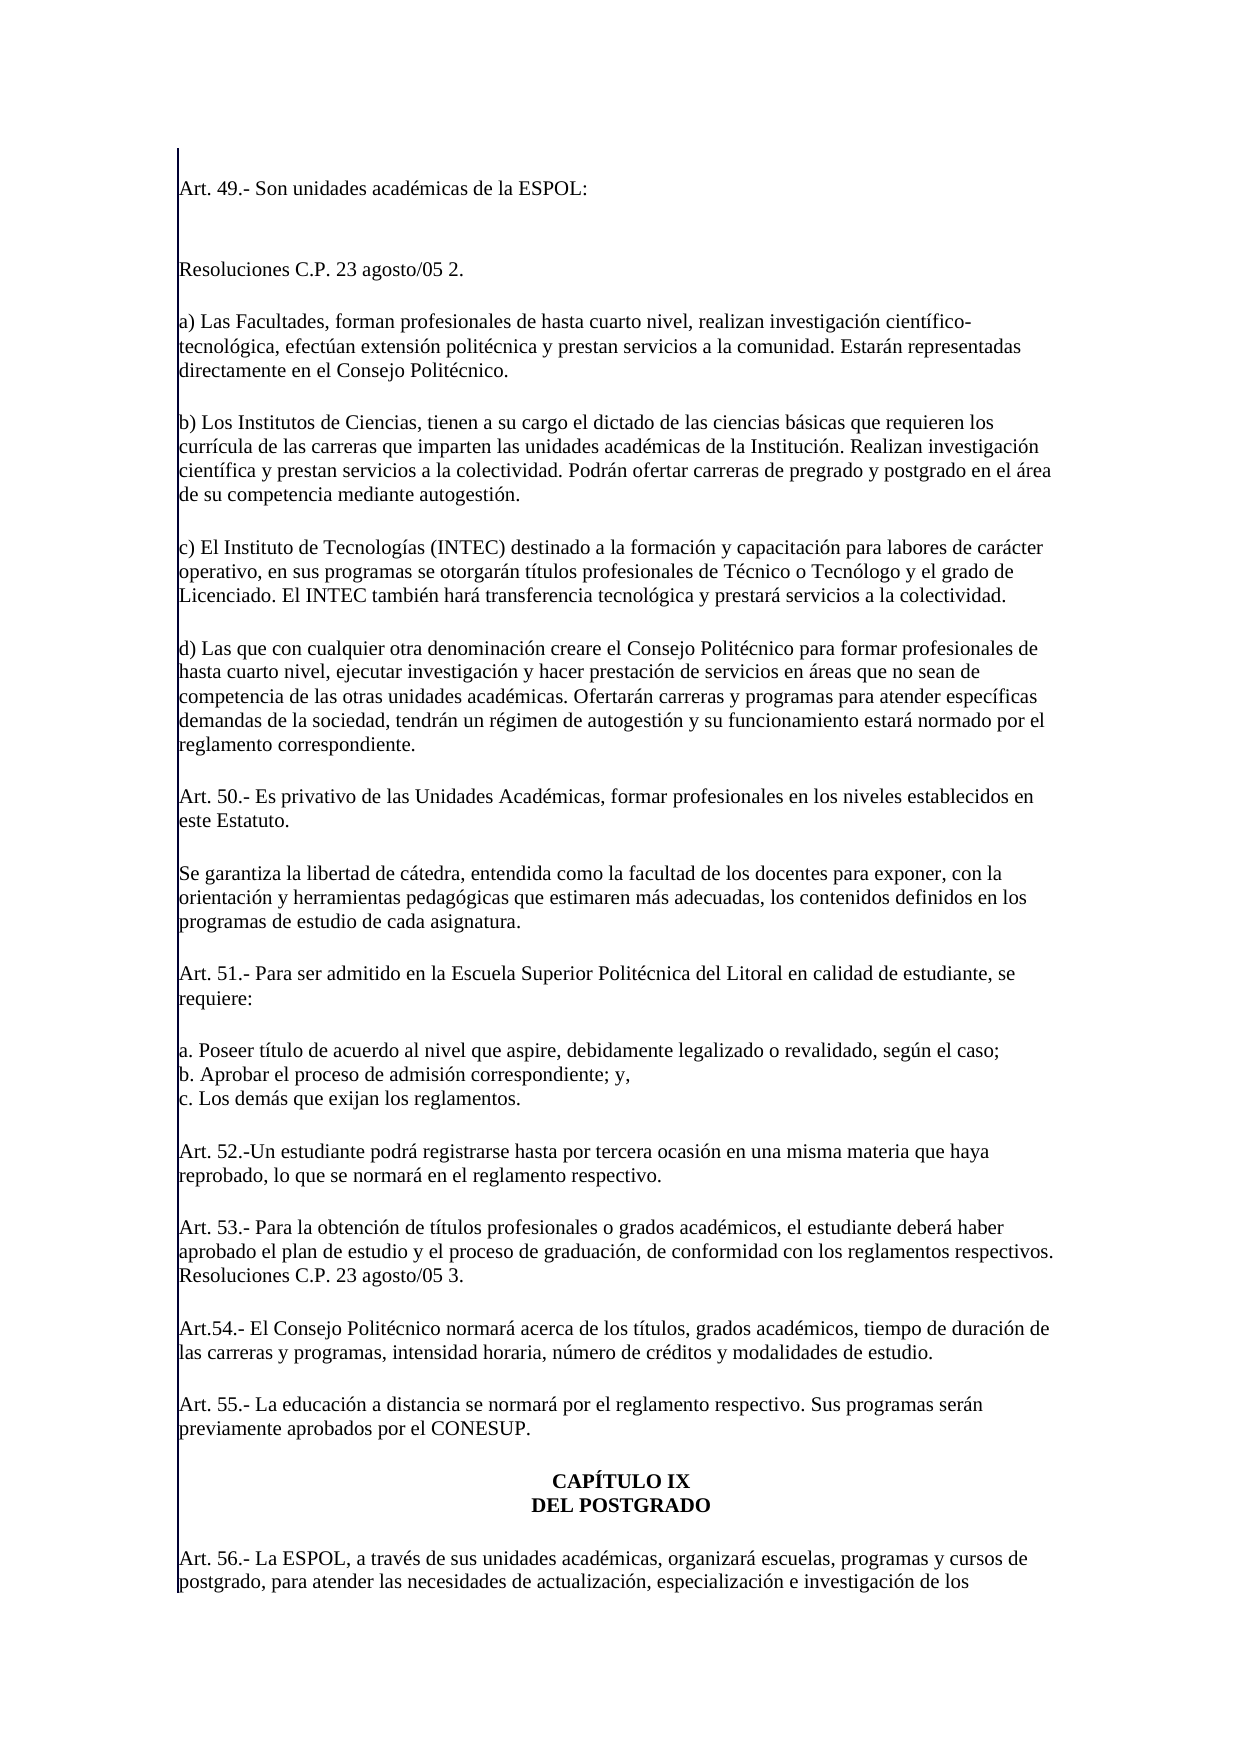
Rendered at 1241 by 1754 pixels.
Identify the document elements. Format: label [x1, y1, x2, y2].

table_cell [179, 148, 1063, 1593]
